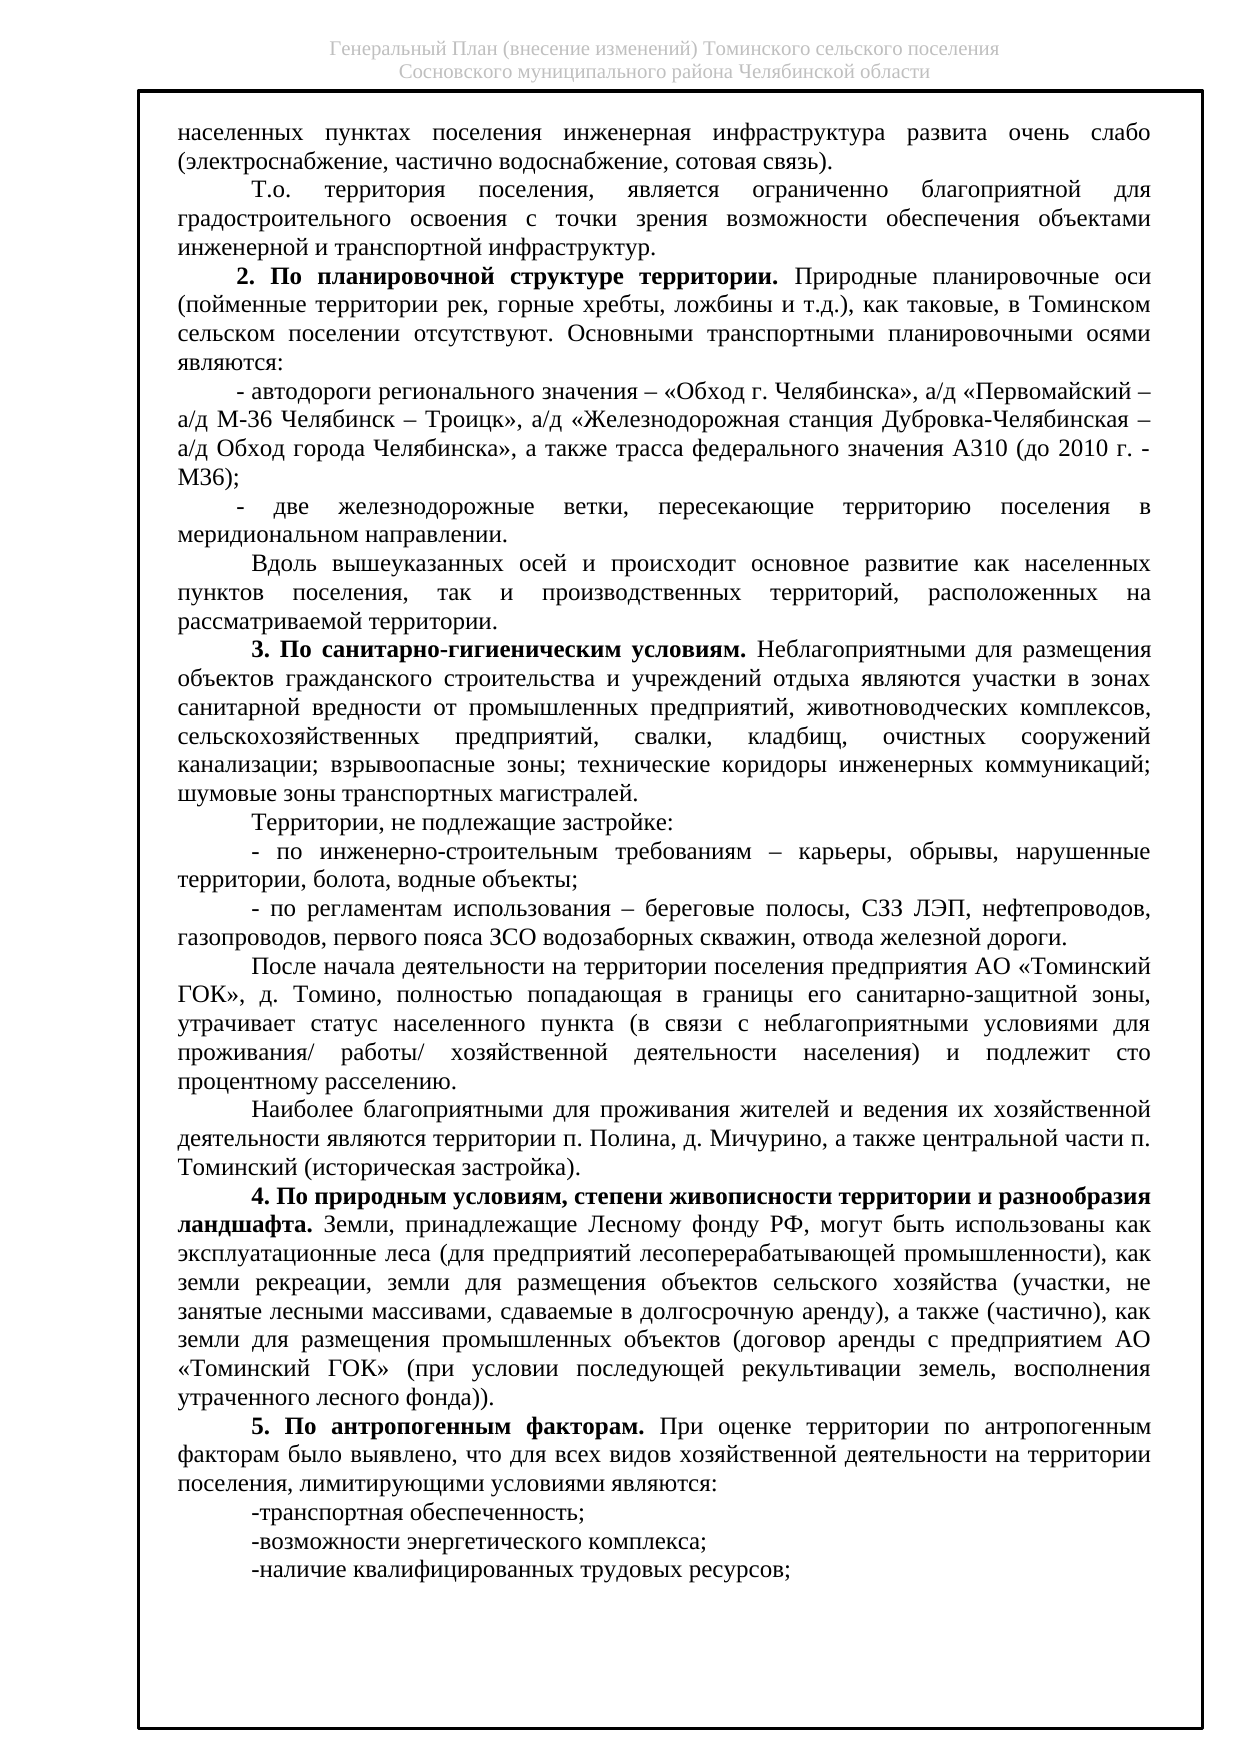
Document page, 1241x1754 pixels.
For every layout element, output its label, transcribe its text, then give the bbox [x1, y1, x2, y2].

text - автодороги регионального значения – «Обход г. Челябинска», а/д «Первомайский – а/д М-36 Челябинск – Троицк», а/д «Железнодорожная станция Дубровка-Челябинская – а/д Обход города Челябинска», а также трасса федерального значения А310 (до 2010 г. - М36); [177, 376, 1152, 491]
text -возможности энергетического комплекса; [177, 1526, 1152, 1554]
text 5. По антропогенным факторам. При оценке территории по антропогенным факторам было выявлено, что для всех видов хозяйственной деятельности на территории поселения, лимитирующими условиями являются: [177, 1411, 1152, 1497]
text После начала деятельности на территории поселения предприятия АО «Томинский ГОК», д. Томино, полностью попадающая в границы его санитарно-защитной зоны, утрачивает статус населенного пункта (в связи с неблагоприятными условиями для проживания/ работы/ хозяйственной деятельности населения) и подлежит сто процентному расселению. [177, 951, 1152, 1094]
text - по инженерно-строительным требованиям – карьеры, обрывы, нарушенные территории, болота, водные объекты; [177, 836, 1152, 893]
text Т.о. территория поселения, является ограниченно благоприятной для градостроительного освоения с точки зрения возможности обеспечения объектами инженерной и транспортной инфраструктур. [177, 174, 1152, 261]
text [177, 117, 1152, 174]
text 2. По планировочной структуре территории. Природные планировочные оси (пойменные территории рек, горные хребты, ложбины и т.д.), как таковые, в Томинском сельском поселении отсутствуют. Основными транспортными планировочными осями являются: [177, 261, 1152, 376]
text Наиболее благоприятными для проживания жителей и ведения их хозяйственной деятельности являются территории п. Полина, д. Мичурино, а также центральной части п. Томинский (историческая застройка). [177, 1094, 1152, 1181]
text Территории, не подлежащие застройке: [177, 807, 1152, 836]
text - по регламентам использования – береговые полосы, СЗЗ ЛЭП, нефтепроводов, газопроводов, первого пояса ЗСО водозаборных скважин, отвода железной дороги. [177, 893, 1152, 951]
text 3. По санитарно-гигиеническим условиям. Неблагоприятными для размещения объектов гражданского строительства и учреждений отдыха являются участки в зонах санитарной вредности от промышленных предприятий, животноводческих комплексов, сельскохозяйственных предприятий, свалки, кладбищ, очистных сооружений канализации; взрывоопасные зоны; технические коридоры инженерных коммуникаций; шумовые зоны транспортных магистралей. [177, 634, 1152, 807]
text -транспортная обеспеченность; [177, 1497, 1152, 1526]
text - две железнодорожные ветки, пересекающие территорию поселения в меридиональном направлении. [177, 491, 1152, 548]
text -наличие квалифицированных трудовых ресурсов; [177, 1554, 1152, 1583]
text Вдоль вышеуказанных осей и происходит основное развитие как населенных пунктов поселения, так и производственных территорий, расположенных на рассматриваемой территории. [177, 548, 1152, 634]
text 4. По природным условиям, степени живописности территории и разнообразия ландшафта. Земли, принадлежащие Лесному фонду РФ, могут быть использованы как эксплуатационные леса (для предприятий лесоперерабатывающей промышленности), как земли рекреации, земли для размещения объектов сельского хозяйства (участки, не занятые лесными массивами, сдаваемые в долгосрочную аренду), а также (частично), как земли для размещения промышленных объектов (договор аренды с предприятием АО «Томинский ГОК» (при условии последующей рекультивации земель, восполнения утраченного лесного фонда)). [177, 1181, 1152, 1411]
